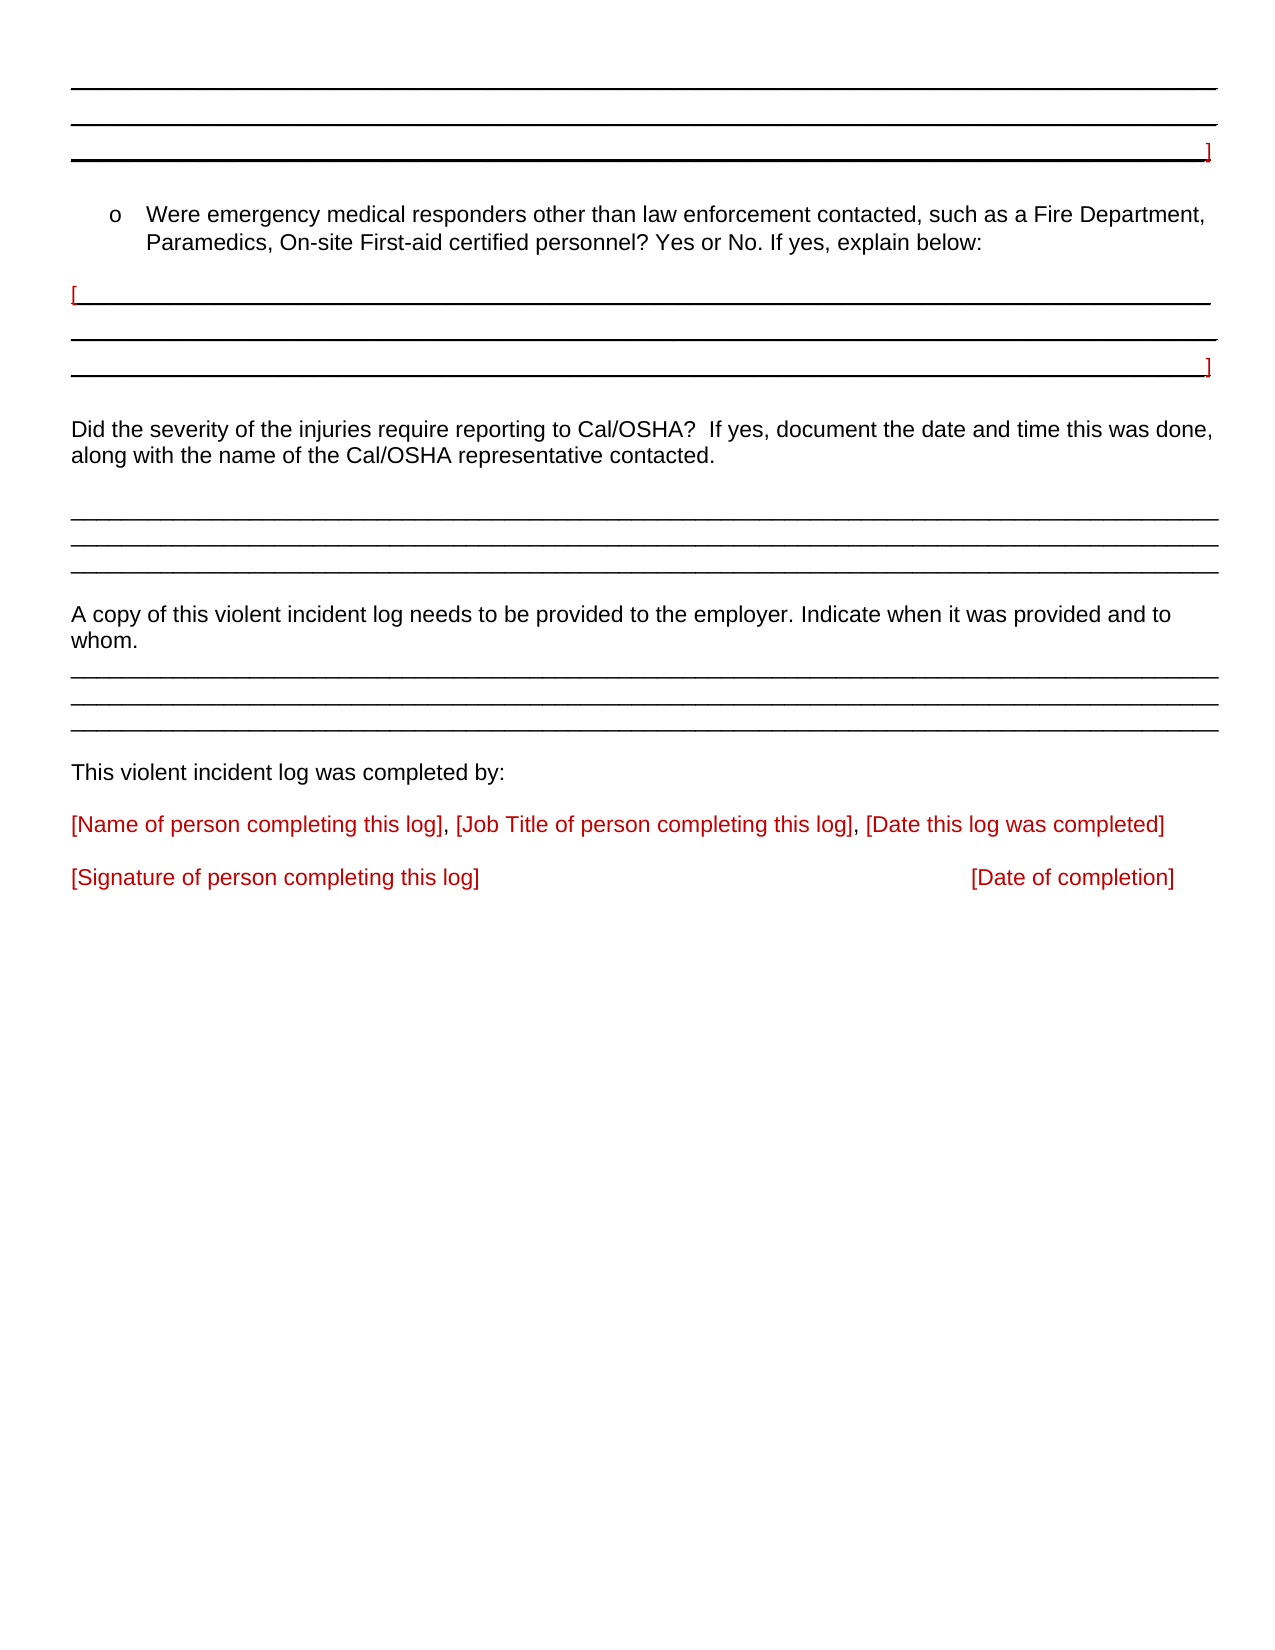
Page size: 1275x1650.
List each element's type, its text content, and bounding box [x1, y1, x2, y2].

text A copy of this violent incident log needs to be provided to the employer. Indicate when it was provided and to whom. ______________________________________________________________________________________________________________________________________________________________________________________________________________________________________________________________________________ [71, 601, 1223, 732]
text [Name of person completing this log], [Job Title of person completing this log], [Date this log was completed] [71, 811, 1223, 838]
text ______________________________________________________________________________________________________________________________________________________________________________________________________________________________________________________________________________ [71, 495, 1223, 574]
text Did the severity of the injuries require reporting to Cal/OSHA? If yes, document the date and time this was done, along with the name of the Cal/OSHA representative contacted. [71, 416, 1223, 469]
text ___________________________________________________________________________________________________ [71, 67, 1223, 91]
text This violent incident log was completed by: [71, 759, 1223, 785]
text [Signature of person completing this log] [Date of completion] [71, 864, 1223, 890]
text [__________________________________________________________________________________________________ [71, 282, 1223, 306]
list Were emergency medical responders other than law enforcement contacted, such as a Fire Department, Paramedics, On-site First-aid certified personnel? Yes or No. If yes, explain below: [108, 201, 1223, 256]
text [71, 103, 1223, 162]
